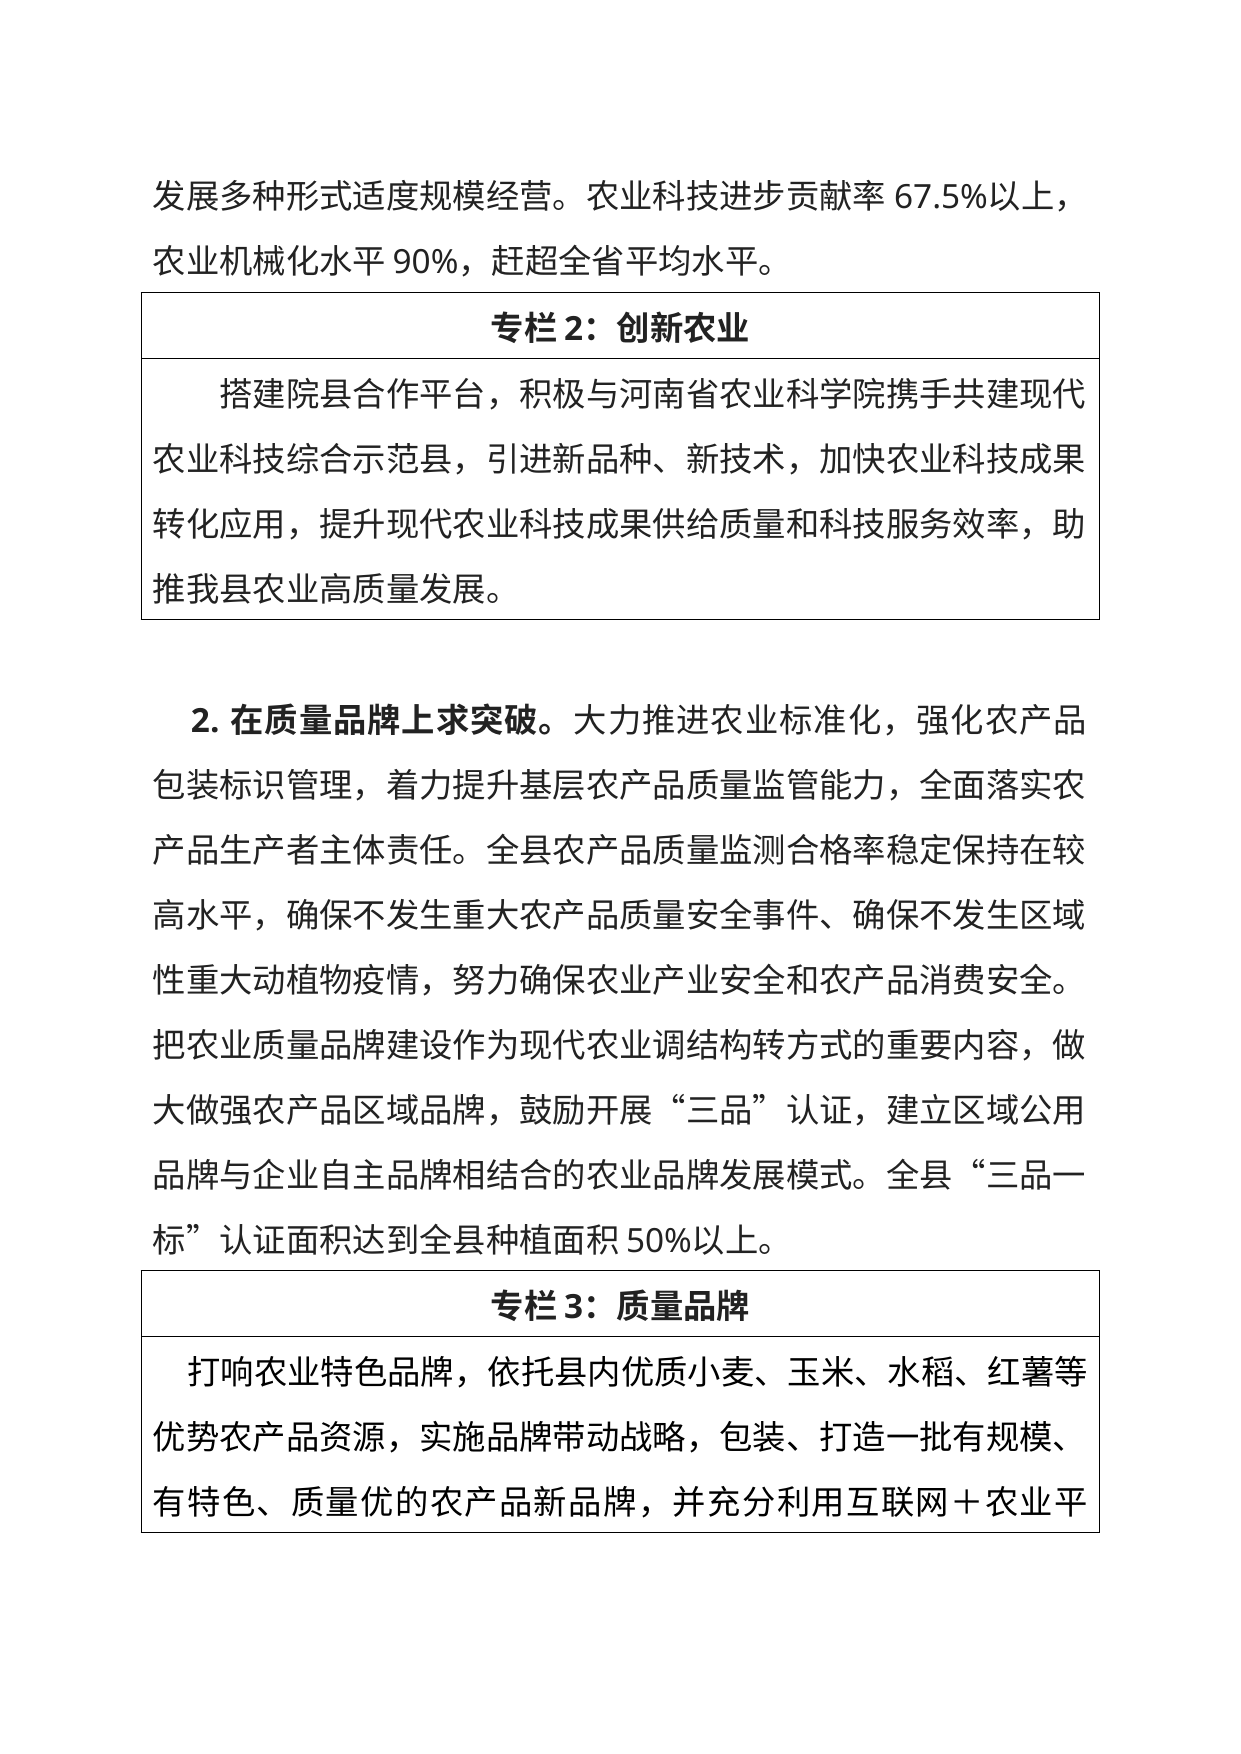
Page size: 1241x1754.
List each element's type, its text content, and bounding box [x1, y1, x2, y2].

text 2. 在质量品牌上求突破。大力推进农业标准化，强化农产品包装标识管理，着力提升基层农产品质量监管能力，全面落实农产品生产者主体责任。全县农产品质量监测合格率稳定保持在较高水平，确保不发生重大农产品质量安全事件、确保不发生区域性重大动植物疫情，努力确保农业产业安全和农产品消费安全。把农业质量品牌建设作为现代农业调结构转方式的重要内容，做大做强农产品区域品牌，鼓励开展“三品”认证，建立区域公用品牌与企业自主品牌相结合的农业品牌发展模式。全县“三品一标”认证面积达到全县种植面积50%以上。 [152, 685, 1088, 1270]
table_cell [142, 1337, 1099, 1532]
table_header 专栏3：质量品牌 [142, 1271, 1099, 1336]
table_header 专栏2：创新农业 [142, 293, 1099, 358]
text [152, 162, 1088, 292]
table_cell 搭建院县合作平台，积极与河南省农业科学院携手共建现代农业科技综合示范县，引进新品种、新技术，加快农业科技成果转化应用，提升现代农业科技成果供给质量和科技服务效率，助推我县农业高质量发展。 [142, 359, 1099, 619]
